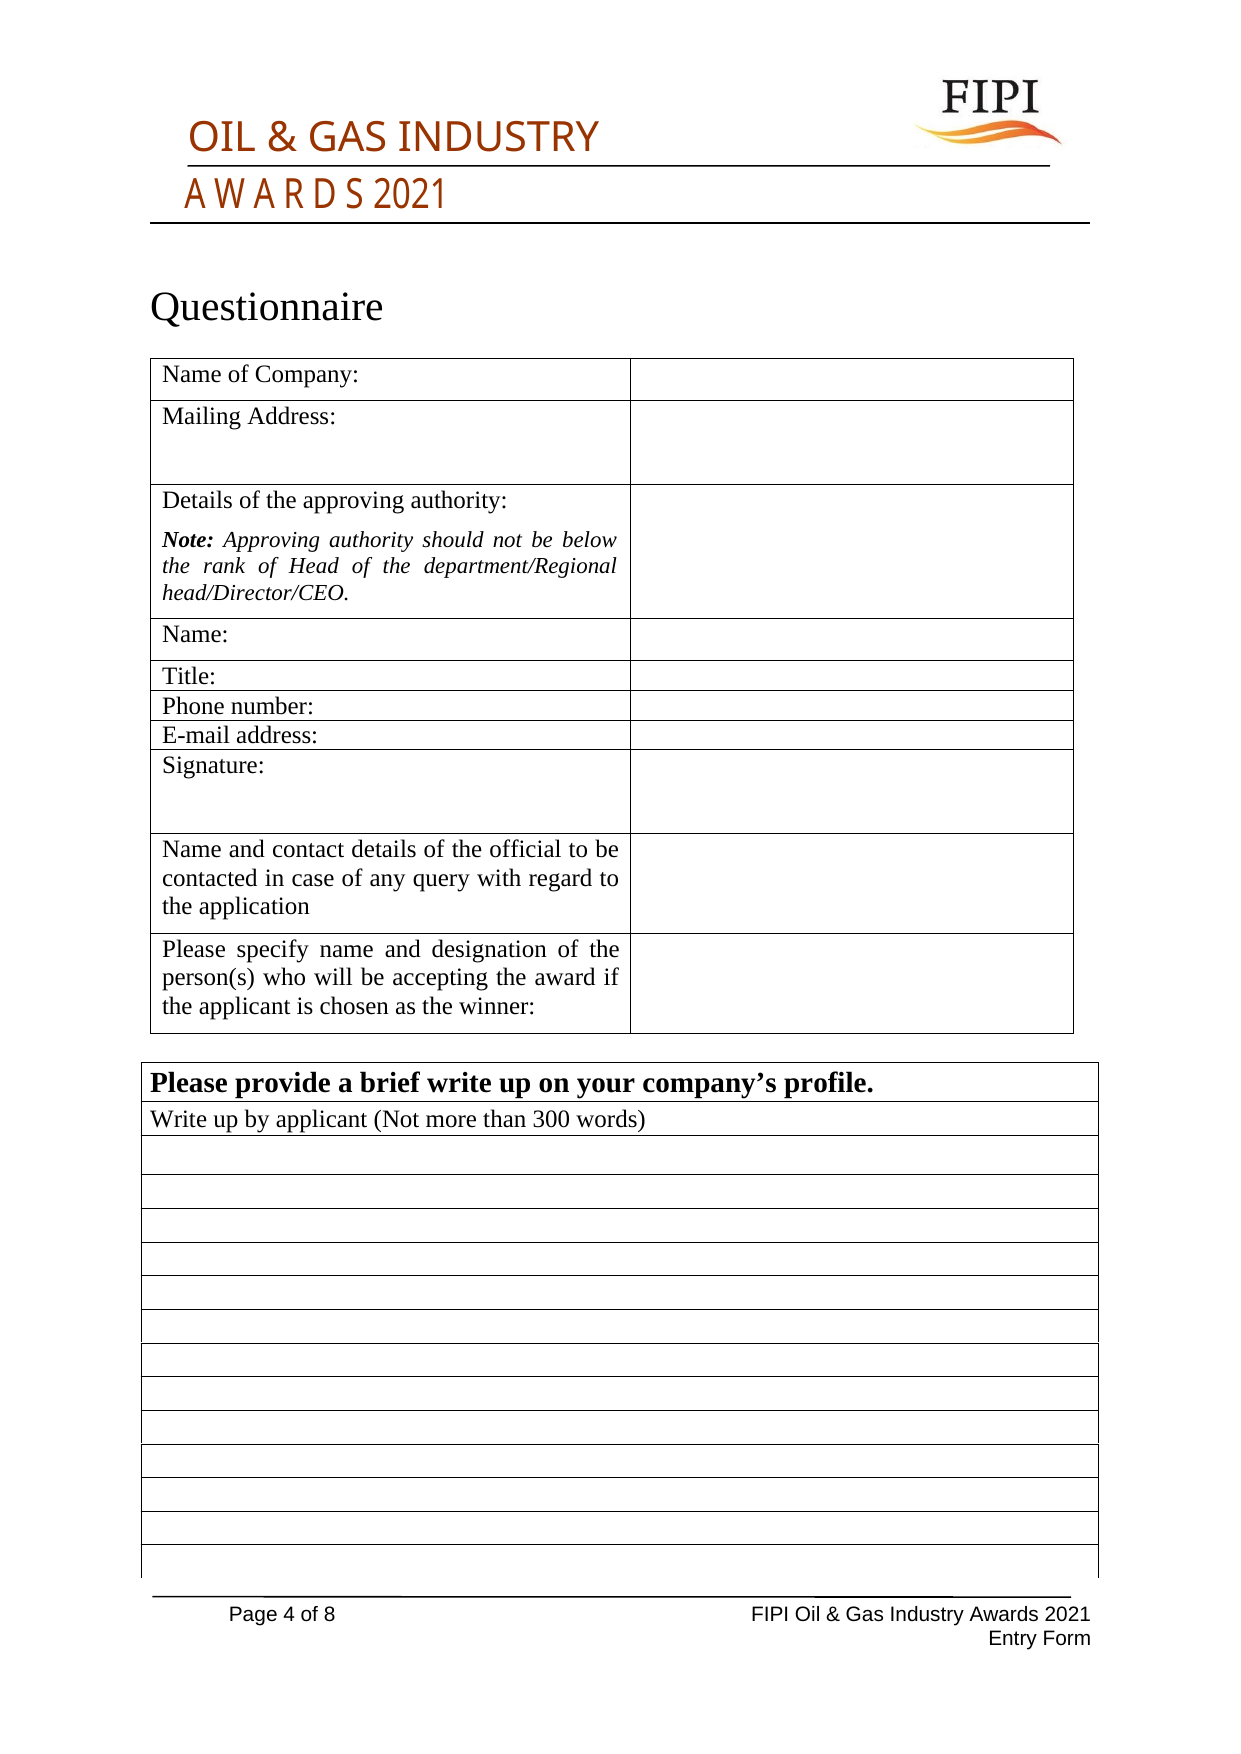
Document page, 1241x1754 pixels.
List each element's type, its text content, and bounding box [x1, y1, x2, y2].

table_cell E-mail address: [151, 721, 630, 749]
text Please provide a brief write up on your company’s profile. [142, 1063, 1098, 1101]
table_header [631, 359, 1073, 400]
table_cell [631, 661, 1073, 690]
table_cell [631, 721, 1073, 749]
table_cell Title: [151, 661, 630, 690]
table_cell Details of the approving authority: Note: Approving authority should not be below the rank of Head of the department/Regional head/Director/CEO. [151, 485, 630, 618]
table_header Name of Company: [151, 359, 630, 400]
text Write up by applicant (Not more than 300 words) [142, 1102, 1098, 1135]
table_cell Please specify name and designation of the person(s) who will be accepting the award if the applicant is chosen as the winner: [151, 934, 630, 1032]
table_cell [631, 691, 1073, 719]
table_cell Name: [151, 619, 630, 660]
table_cell Phone number: [151, 691, 630, 719]
table_cell Mailing Address: [151, 401, 630, 484]
text Questionnaire [150, 281, 1090, 329]
table_cell [631, 619, 1073, 660]
picture [911, 75, 1068, 152]
table_cell [631, 401, 1073, 484]
table_cell Name and contact details of the official to be contacted in case of any query with regard to the application [151, 834, 630, 933]
table_cell [631, 750, 1073, 833]
table_cell Signature: [151, 750, 630, 833]
table_cell [631, 934, 1073, 1032]
table_cell [631, 834, 1073, 933]
table_cell [631, 485, 1073, 618]
